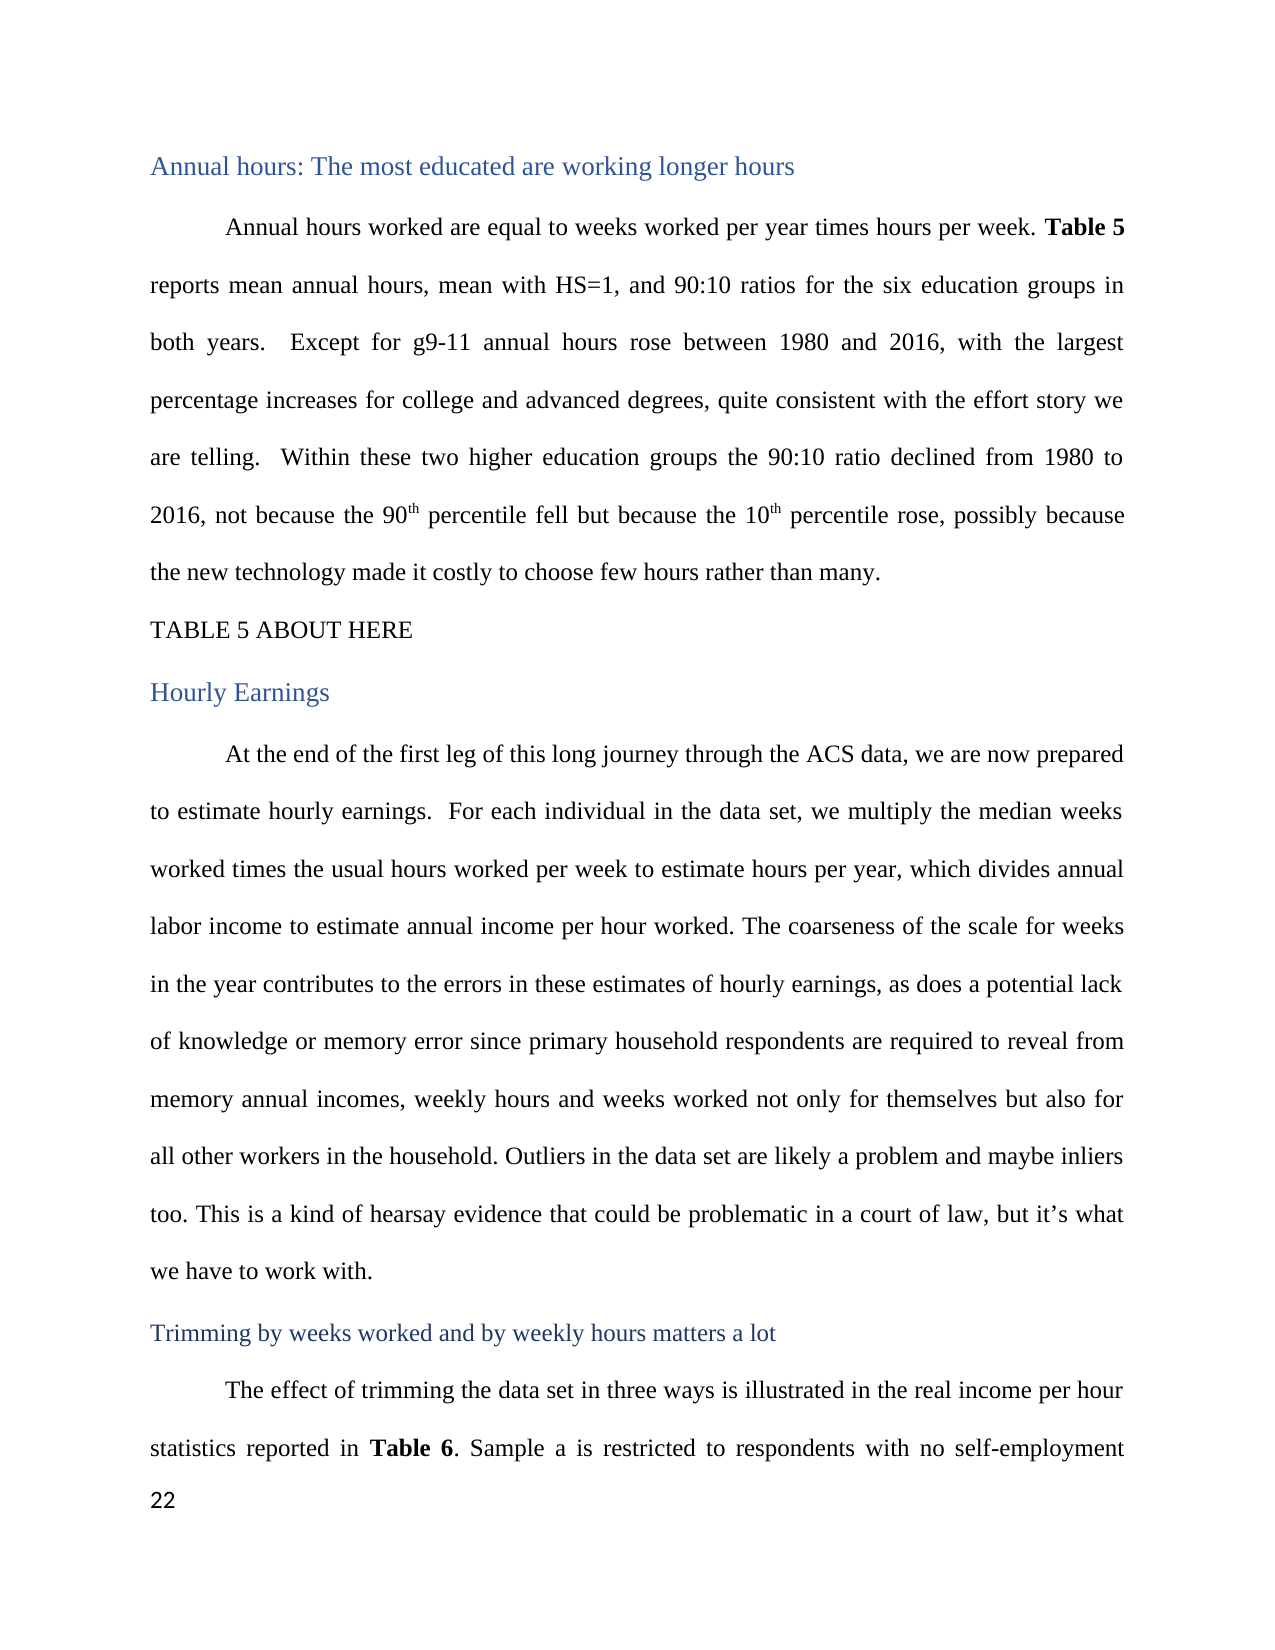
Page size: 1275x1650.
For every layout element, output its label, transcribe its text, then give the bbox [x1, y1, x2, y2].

subtitle Trimming by weeks worked and by weekly hours matters a lot [150, 1318, 1125, 1347]
text At the end of the first leg of this long journey through the ACS data, we are now prepared to estimate hourly earnings. For each individual in the data set, we multiply the median weeks worked times the usual hours worked per week to estimate hours per year, which divides annual labor income to estimate annual income per hour worked. The coarseness of the scale for weeks in the year contributes to the errors in these estimates of hourly earnings, as does a potential lack of knowledge or memory error since primary household respondents are required to reveal from memory annual incomes, weekly hours and weeks worked not only for themselves but also for all other workers in the household. Outliers in the data set are likely a problem and maybe inliers too. This is a kind of hearsay evidence that could be problematic in a court of law, but it’s what we have to work with. [150, 739, 1125, 1285]
text Annual hours worked are equal to weeks worked per year times hours per week. Table 5 reports mean annual hours, mean with HS=1, and 90:10 ratios for the six education groups in both years. Except for g9-11 annual hours rose between 1980 and 2016, with the largest percentage increases for college and advanced degrees, quite consistent with the effort story we are telling. Within these two higher education groups the 90:10 ratio declined from 1980 to 2016, not because the 90th percentile fell but because the 10th percentile rose, possibly because the new technology made it costly to choose few hours rather than many. [150, 212, 1125, 586]
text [150, 1375, 1125, 1462]
subtitle Annual hours: The most educated are working longer hours [150, 150, 1125, 181]
text TABLE 5 ABOUT HERE [150, 615, 1125, 643]
subtitle Hourly Earnings [150, 676, 1125, 708]
